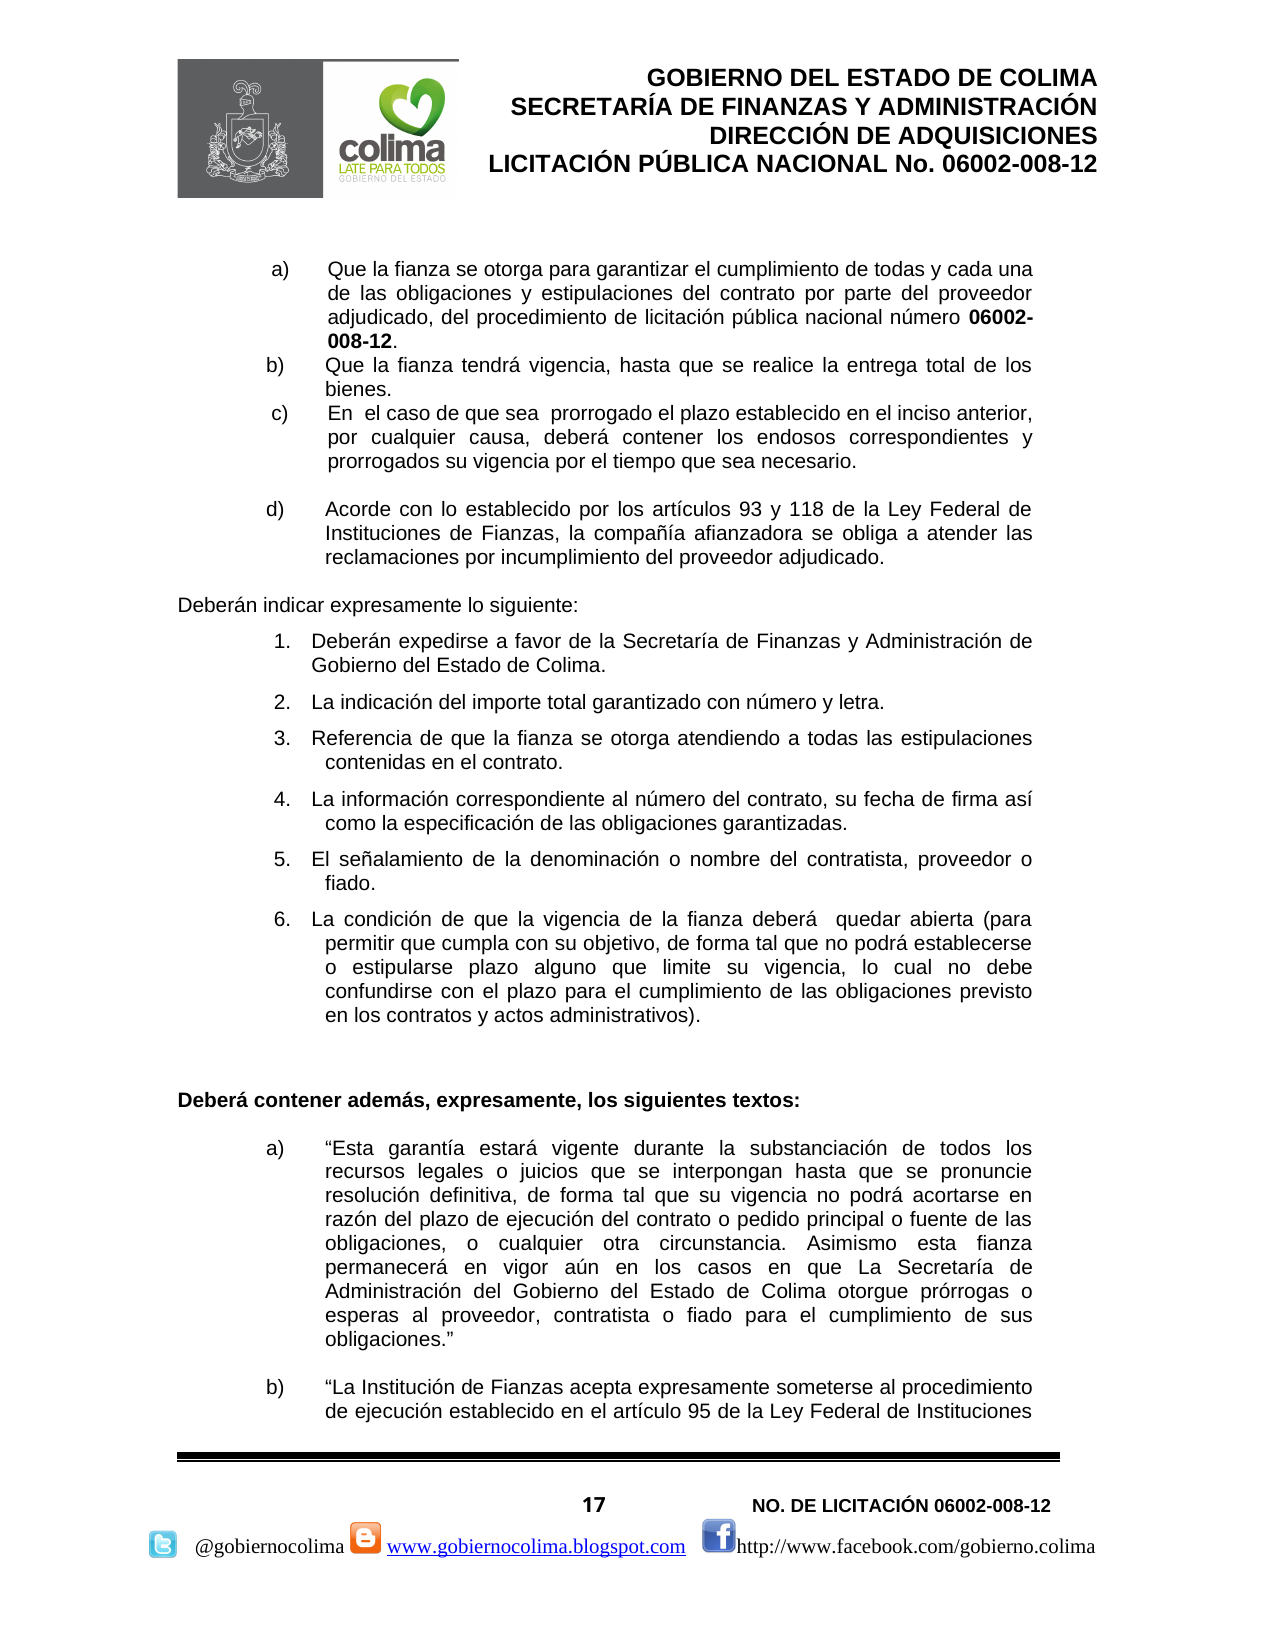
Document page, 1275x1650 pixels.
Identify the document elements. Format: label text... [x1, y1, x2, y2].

picture [349, 1522, 382, 1554]
text Deberán indicar expresamente lo siguiente: [177, 593, 1098, 617]
text c) En el caso de que sea prorrogado el plazo establecido en el inciso anterior, por cualquier causa, deberá contener los endosos correspondientes y prorrogados su vigencia por el tiempo que sea necesario. [271, 401, 1033, 473]
text b) Que la fianza tendrá vigencia, hasta que se realice la entrega total de los bienes. [266, 353, 1033, 401]
list La indicación del importe total garantizado con número y letra. [274, 689, 1033, 713]
list La información correspondiente al número del contrato, su fecha de firma así como la especificación de las obligaciones garantizadas. [274, 786, 1033, 834]
list Deberán expedirse a favor de la Secretaría de Finanzas y Administración de Gobierno del Estado de Colima. [274, 629, 1033, 677]
text a) Que la fianza se otorga para garantizar el cumplimiento de todas y cada una de las obligaciones y estipulaciones del contrato por parte del proveedor adjudicado, del procedimiento de licitación pública nacional número 06002-008-12. [271, 257, 1033, 353]
list La condición de que la vigencia de la fianza deberá quedar abierta (para permitir que cumpla con su objetivo, de forma tal que no podrá establecerse o estipularse plazo alguno que limite su vigencia, lo cual no debe confundirse con el plazo para el cumplimiento de las obligaciones previsto en los contratos y actos administrativos). [274, 907, 1033, 1027]
text Deberá contener además, expresamente, los siguientes textos: [177, 1087, 1098, 1111]
picture [148, 1530, 178, 1559]
list El señalamiento de la denominación o nombre del contratista, proveedor o fiado. [274, 847, 1033, 895]
picture [177, 59, 459, 198]
text d) Acorde con lo establecido por los artículos 93 y 118 de la Ley Federal de Instituciones de Fianzas, la compañía afianzadora se obliga a atender las reclamaciones por incumplimiento del proveedor adjudicado. [266, 497, 1033, 569]
picture [701, 1518, 737, 1554]
list Referencia de que la fianza se otorga atendiendo a todas las estipulaciones contenidas en el contrato. [274, 726, 1033, 774]
list “Esta garantía estará vigente durante la substanciación de todos los recursos legales o juicios que se interpongan hasta que se pronuncie resolución definitiva, de forma tal que su vigencia no podrá acortarse en razón del plazo de ejecución del contrato o pedido principal o fuente de las obligaciones, o cualquier otra circunstancia. Asimismo esta fianza permanecerá en vigor aún en los casos en que La Secretaría de Administración del Gobierno del Estado de Colima otorgue prórrogas o esperas al proveedor, contratista o fiado para el cumplimiento de sus obligaciones.” [266, 1135, 1033, 1351]
